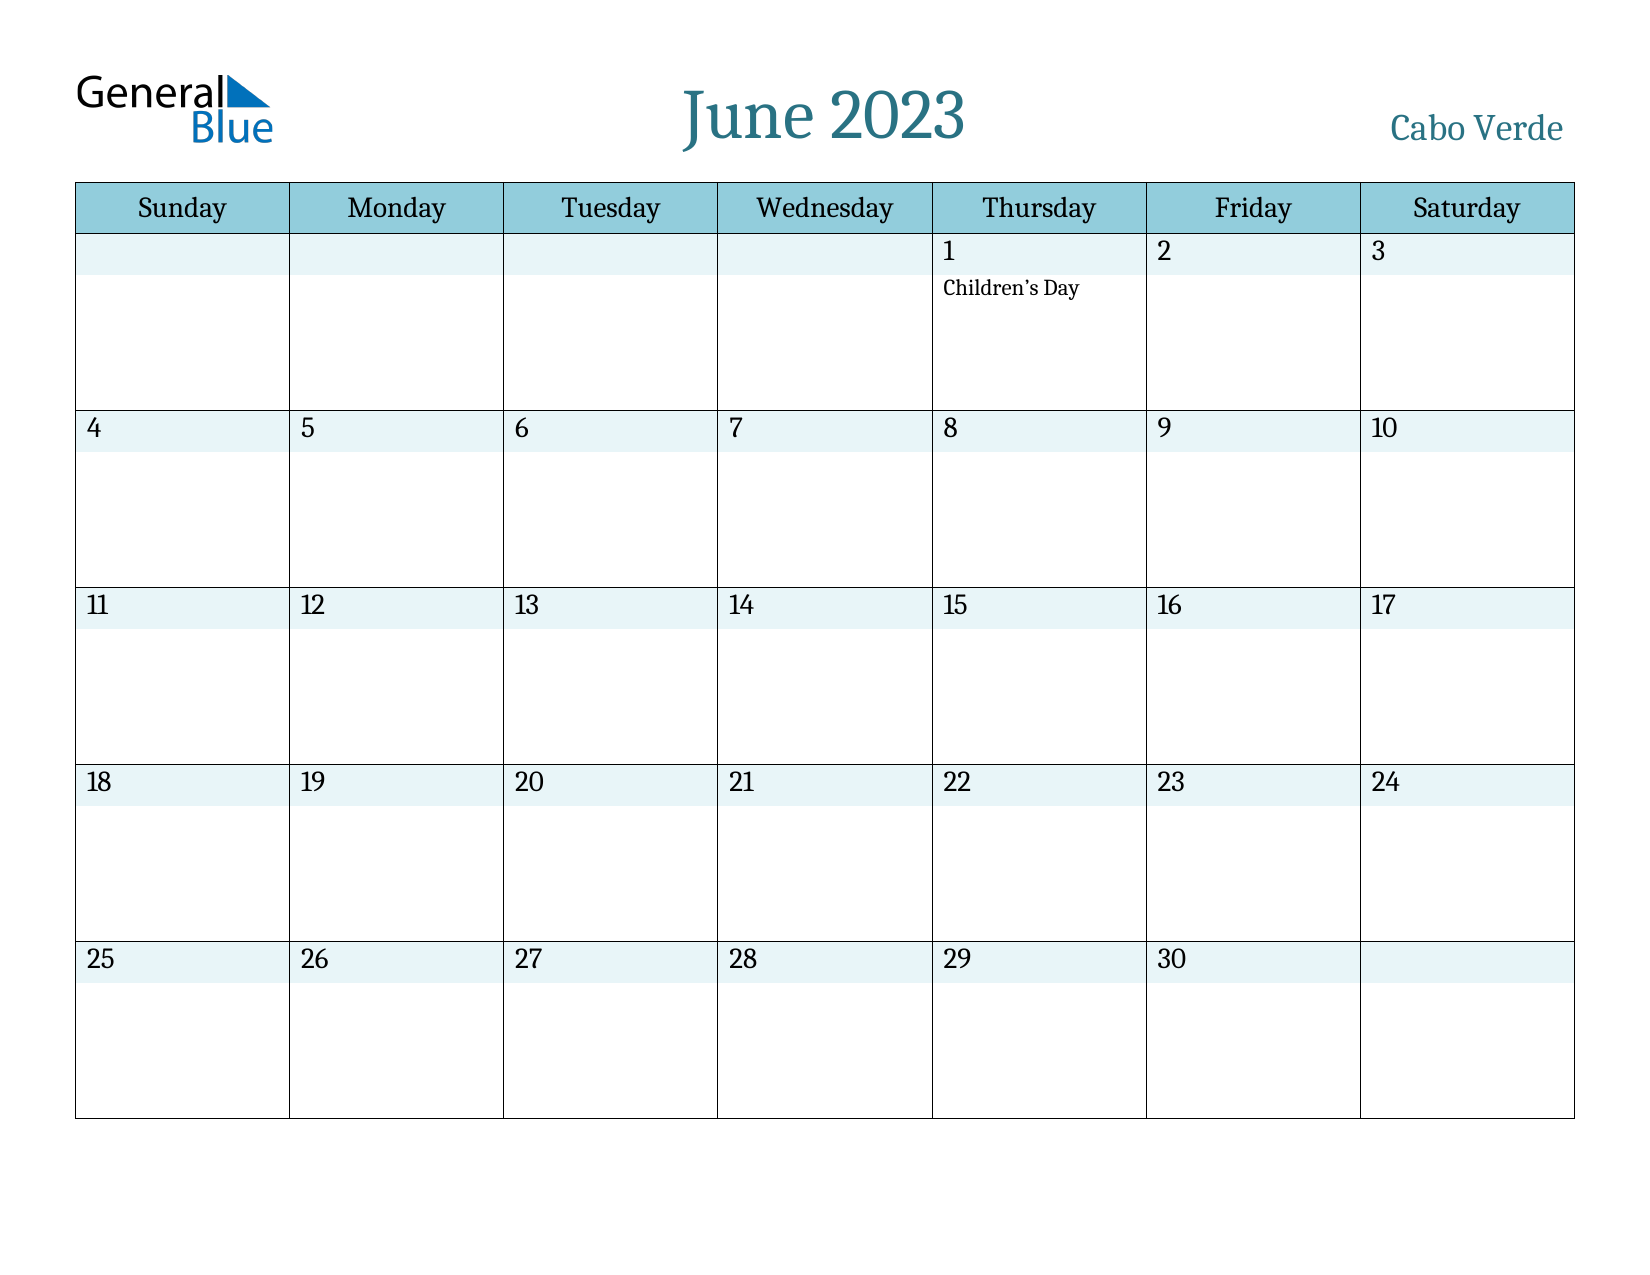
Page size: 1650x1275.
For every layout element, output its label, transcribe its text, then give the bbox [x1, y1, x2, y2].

table_cell [76, 275, 289, 410]
table_cell [290, 234, 503, 275]
table_cell [718, 275, 932, 410]
table_header [76, 75, 503, 182]
table_cell 24 [1361, 765, 1574, 806]
table_cell [933, 452, 1146, 587]
table_cell [504, 806, 717, 941]
table_cell Children’s Day [933, 275, 1146, 410]
table_cell 21 [718, 765, 932, 806]
table_cell [290, 806, 503, 941]
picture [77, 75, 273, 143]
table_cell [718, 234, 932, 275]
table_cell 1 [933, 234, 1146, 275]
table_cell [1147, 629, 1360, 764]
table_cell [1361, 942, 1574, 983]
table_cell 10 [1361, 411, 1574, 452]
table_cell 5 [290, 411, 503, 452]
table_cell 28 [718, 942, 932, 983]
table_cell [76, 806, 289, 941]
table_cell 29 [933, 942, 1146, 983]
table_cell 9 [1147, 411, 1360, 452]
table_cell 11 [76, 588, 289, 629]
table_cell [1361, 806, 1574, 941]
table_cell [718, 983, 932, 1118]
table_cell Thursday [933, 183, 1146, 233]
table_header Cabo Verde [1146, 75, 1574, 182]
table_cell [504, 452, 717, 587]
table_cell 13 [504, 588, 717, 629]
table_cell [933, 629, 1146, 764]
table_cell [718, 629, 932, 764]
table_cell 2 [1147, 234, 1360, 275]
table_cell Tuesday [504, 183, 717, 233]
table_cell [504, 629, 717, 764]
table_cell 27 [504, 942, 717, 983]
table_cell [290, 983, 503, 1118]
table_cell 26 [290, 942, 503, 983]
table_cell [1147, 983, 1360, 1118]
table_cell [933, 806, 1146, 941]
table_cell [76, 452, 289, 587]
table_cell [504, 234, 717, 275]
table_cell 15 [933, 588, 1146, 629]
table_cell Wednesday [718, 183, 932, 233]
table_cell 30 [1147, 942, 1360, 983]
table_cell 23 [1147, 765, 1360, 806]
table_cell 19 [290, 765, 503, 806]
table_cell [1361, 275, 1574, 410]
table_cell [1361, 452, 1574, 587]
table_cell Sunday [76, 183, 289, 233]
table_cell [1147, 452, 1360, 587]
table_cell 4 [76, 411, 289, 452]
table_cell 17 [1361, 588, 1574, 629]
table_cell [933, 983, 1146, 1118]
table_cell [290, 452, 503, 587]
table_cell 18 [76, 765, 289, 806]
table_cell [718, 452, 932, 587]
table_cell 12 [290, 588, 503, 629]
table_cell 7 [718, 411, 932, 452]
table_cell 8 [933, 411, 1146, 452]
table_cell [290, 629, 503, 764]
table_cell [718, 806, 932, 941]
table_cell [504, 983, 717, 1118]
table_cell Monday [290, 183, 503, 233]
table_cell 20 [504, 765, 717, 806]
table_cell Friday [1147, 183, 1360, 233]
table_cell 25 [76, 942, 289, 983]
table_cell 3 [1361, 234, 1574, 275]
table_cell Saturday [1361, 183, 1574, 233]
table_cell [76, 983, 289, 1118]
table_cell 22 [933, 765, 1146, 806]
table_cell [290, 275, 503, 410]
table_header June 2023 [504, 75, 1146, 182]
table_cell [504, 275, 717, 410]
table_cell 16 [1147, 588, 1360, 629]
table_cell [76, 234, 289, 275]
table_cell [1361, 629, 1574, 764]
table_cell [1147, 275, 1360, 410]
table_cell 6 [504, 411, 717, 452]
table_cell [1147, 806, 1360, 941]
table_cell 14 [718, 588, 932, 629]
table_cell [1361, 983, 1574, 1118]
table_cell [76, 629, 289, 764]
